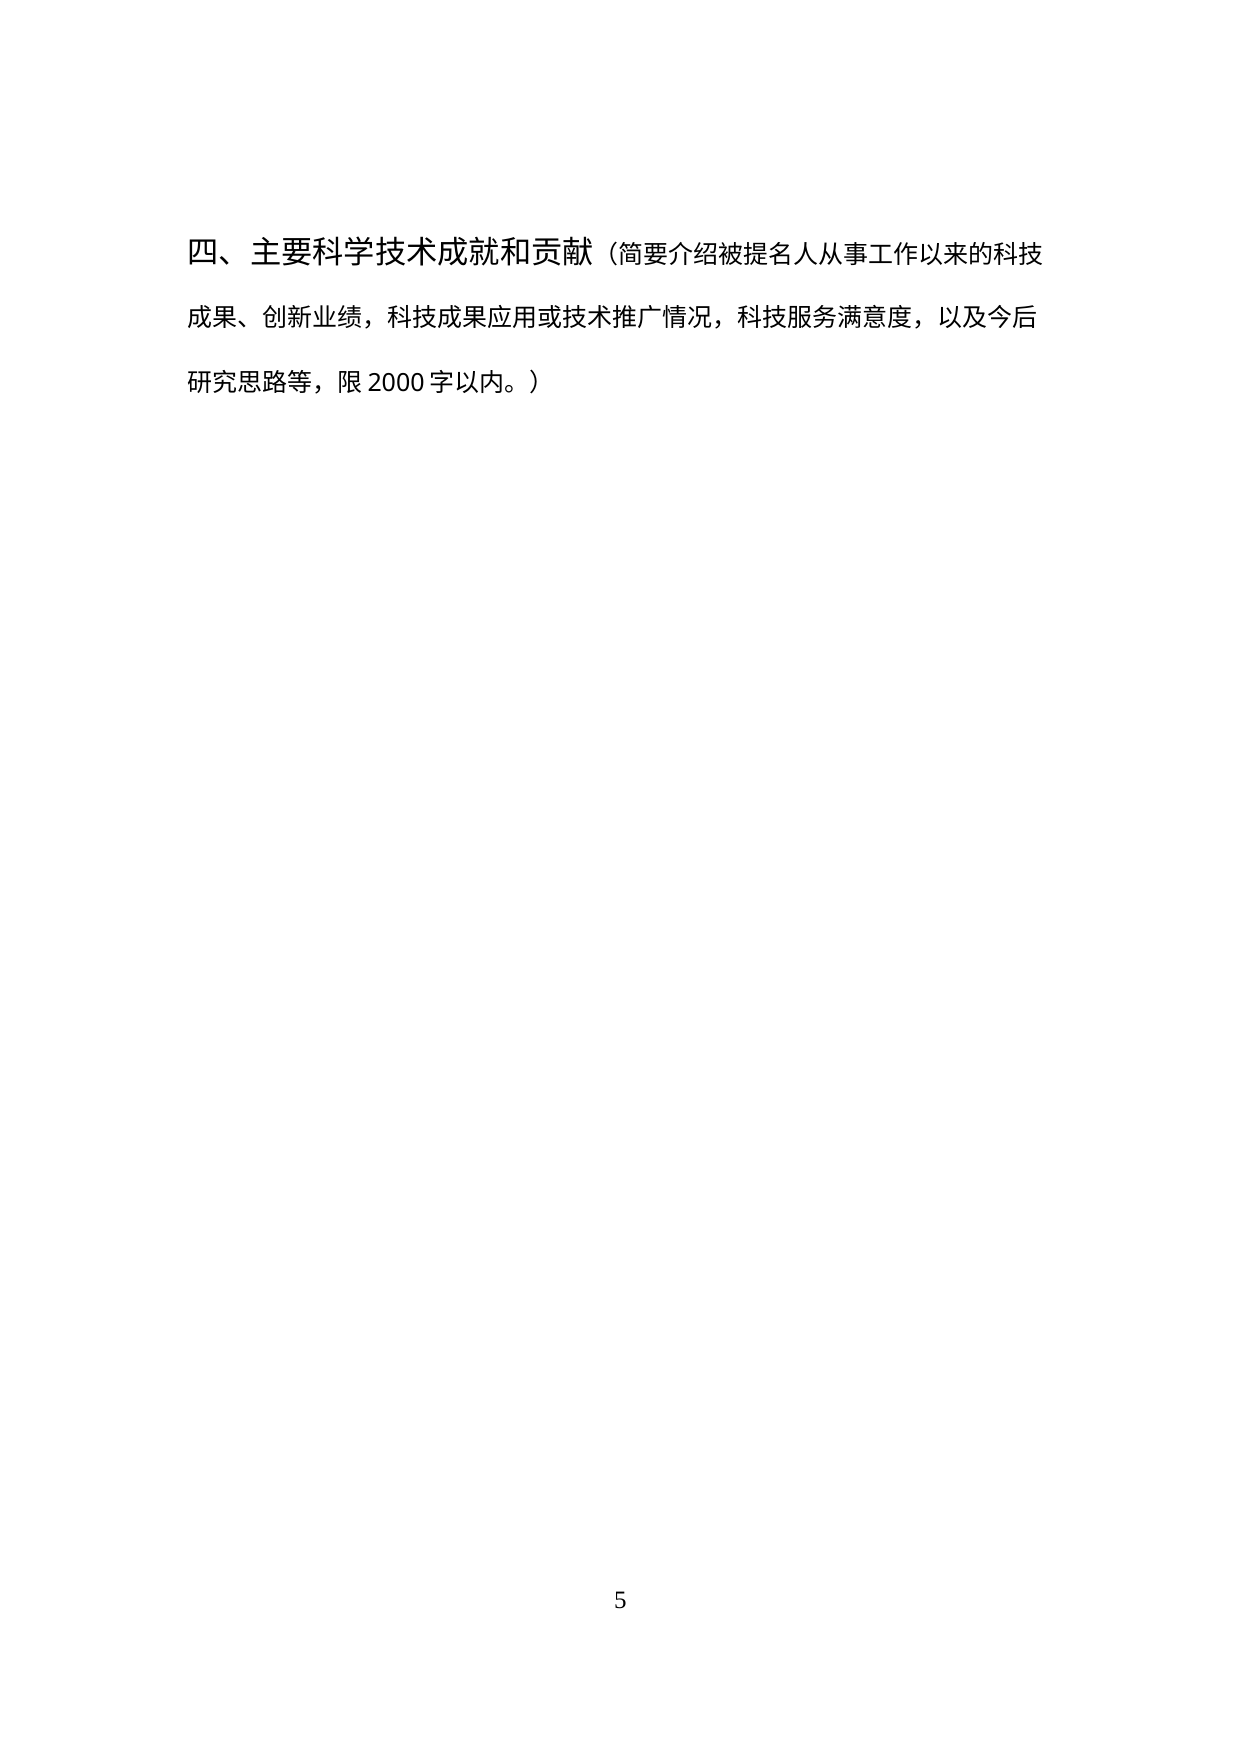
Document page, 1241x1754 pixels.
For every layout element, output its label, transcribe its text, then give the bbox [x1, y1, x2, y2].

text 四、主要科学技术成就和贡献（简要介绍被提名人从事工作以来的科技成果、创新业绩，科技成果应用或技术推广情况，科技服务满意度，以及今后研究思路等，限2000字以内。） [187, 218, 1053, 413]
